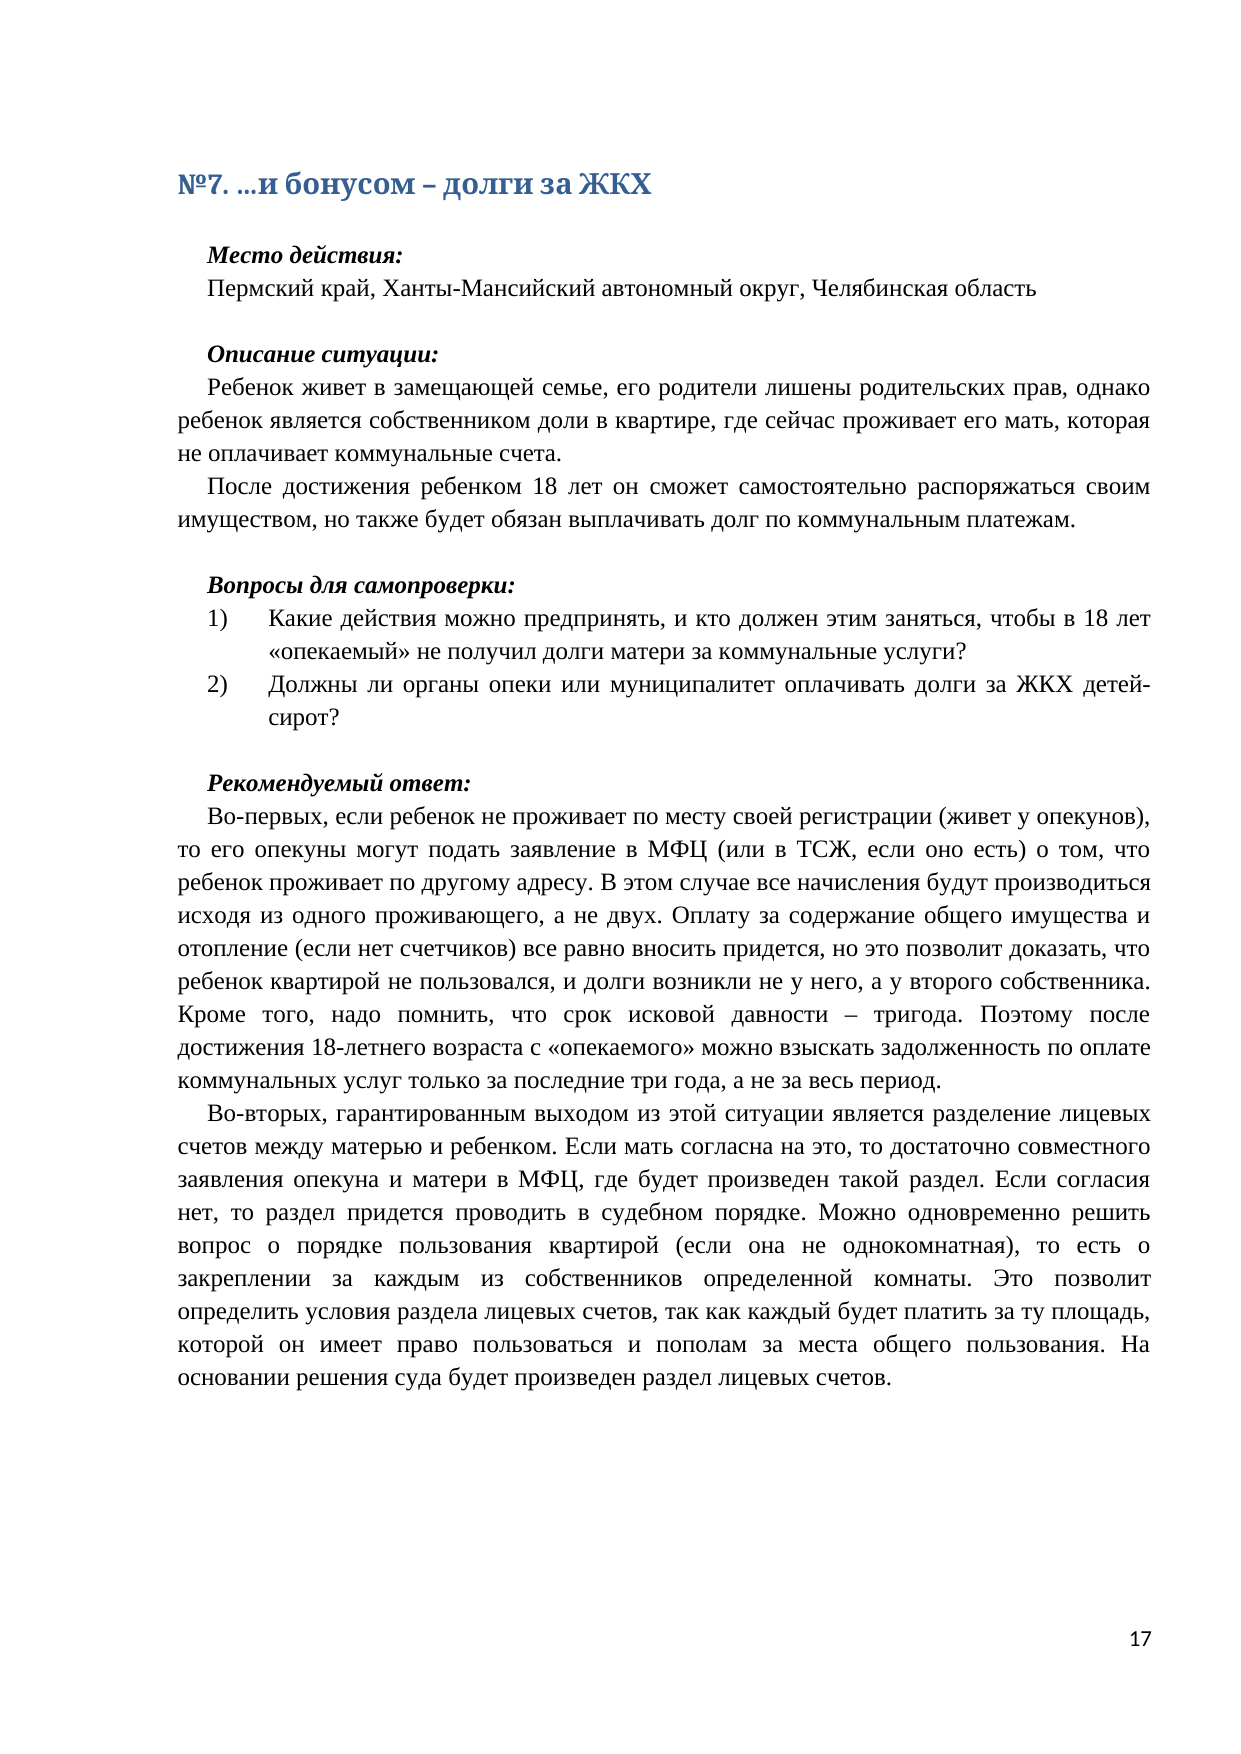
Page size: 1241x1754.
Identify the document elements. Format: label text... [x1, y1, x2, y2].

list Должны ли органы опеки или муниципалитет оплачивать долги за ЖКХ детей-сирот? [207, 669, 1152, 731]
text Место действия: [177, 240, 1152, 268]
text Пермский край, Ханты-Мансийский автономный округ, Челябинская область [177, 273, 1152, 301]
text Рекомендуемый ответ: [177, 768, 1152, 797]
text Описание ситуации: [177, 339, 1152, 367]
subtitle №7. …и бонусом – долги за ЖКХ [177, 168, 1152, 202]
text Во-первых, если ребенок не проживает по месту своей регистрации (живет у опекунов), то его опекуны могут подать заявление в МФЦ (или в ТСЖ, если оно есть) о том, что ребенок проживает по другому адресу. В этом случае все начисления будут производиться исходя из одного проживающего, а не двух. Оплату за содержание общего имущества и отопление (если нет счетчиков) все равно вносить придется, но это позволит доказать, что ребенок квартирой не пользовался, и долги возникли не у него, а у второго собственника. Кроме того, надо помнить, что срок исковой давности – тригода. Поэтому после достижения 18-летнего возраста с «опекаемого» можно взыскать задолженность по оплате коммунальных услуг только за последние три года, а не за весь период. [177, 801, 1152, 1094]
text Ребенок живет в замещающей семье, его родители лишены родительских прав, однако ребенок является собственником доли в квартире, где сейчас проживает его мать, которая не оплачивает коммунальные счета. [177, 372, 1152, 467]
text Вопросы для самопроверки: [177, 570, 1152, 599]
text Во-вторых, гарантированным выходом из этой ситуации является разделение лицевых счетов между матерью и ребенком. Если мать согласна на это, то достаточно совместного заявления опекуна и матери в МФЦ, где будет произведен такой раздел. Если согласия нет, то раздел придется проводить в судебном порядке. Можно одновременно решить вопрос о порядке пользования квартирой (если она не однокомнатная), то есть о закреплении за каждым из собственников определенной комнаты. Это позволит определить условия раздела лицевых счетов, так как каждый будет платить за ту площадь, которой он имеет право пользоваться и пополам за места общего пользования. На основании решения суда будет произведен раздел лицевых счетов. [177, 1098, 1152, 1391]
list Какие действия можно предпринять, и кто должен этим заняться, чтобы в 18 лет «опекаемый» не получил долги матери за коммунальные услуги? [207, 603, 1152, 665]
text После достижения ребенком 18 лет он сможет самостоятельно распоряжаться своим имуществом, но также будет обязан выплачивать долг по коммунальным платежам. [177, 471, 1152, 533]
